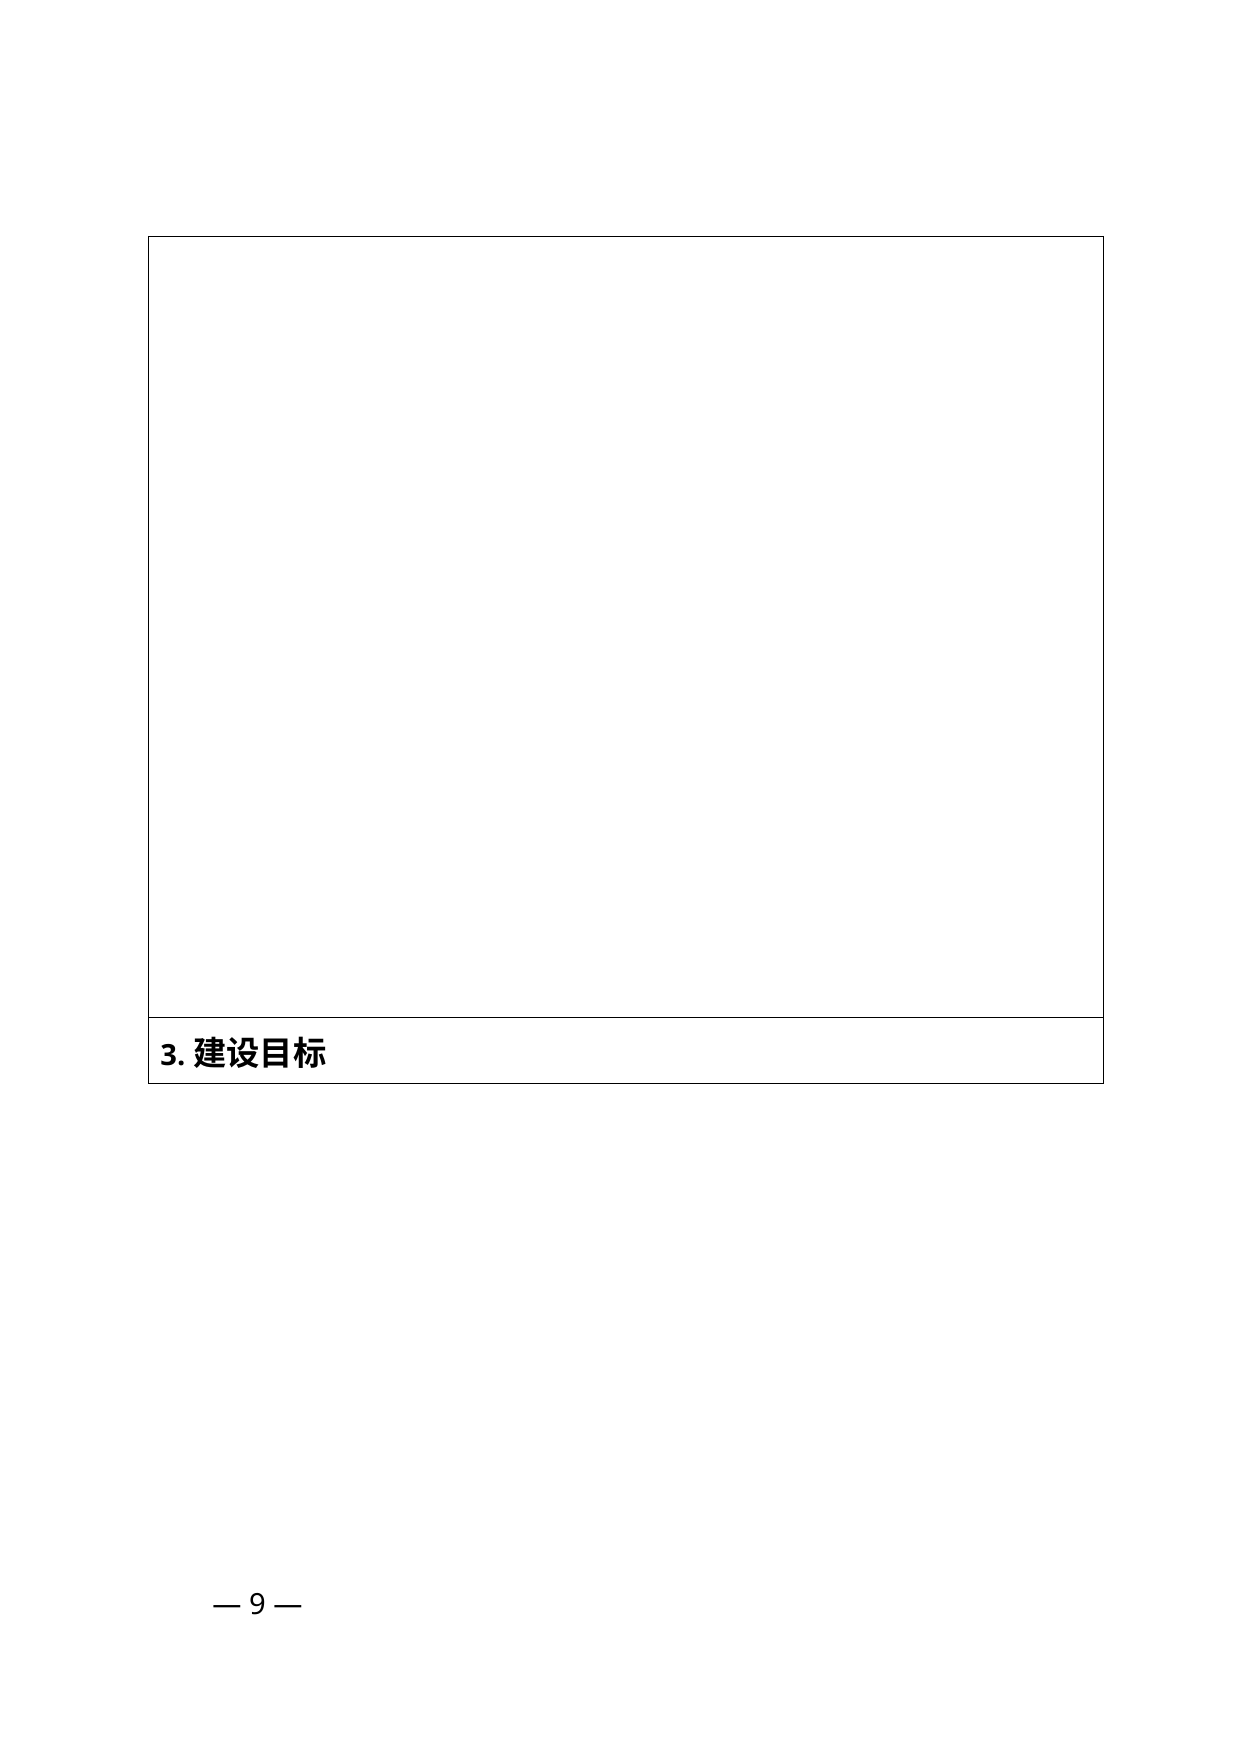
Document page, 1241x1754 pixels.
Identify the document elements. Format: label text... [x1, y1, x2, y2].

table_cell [149, 237, 1103, 1017]
table_cell 建设目标 [149, 1018, 1103, 1083]
